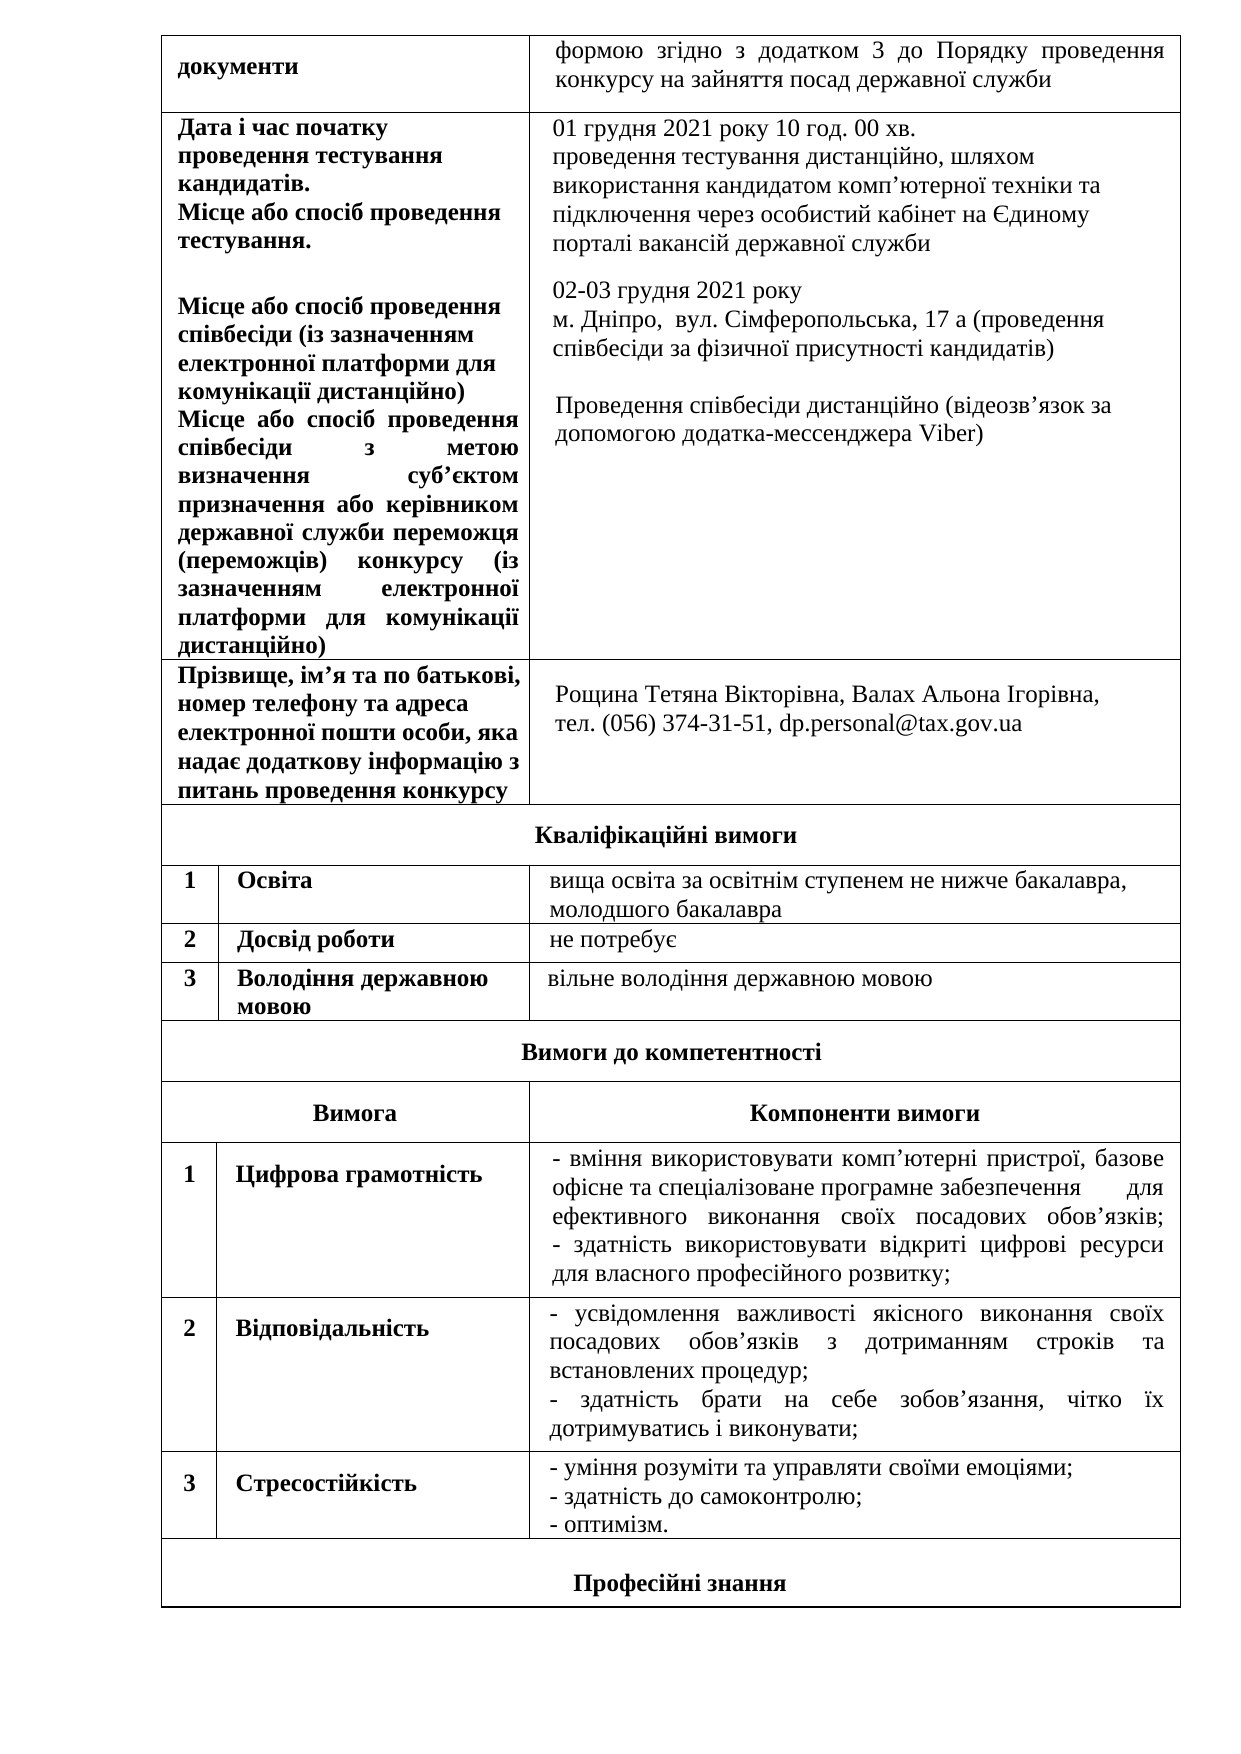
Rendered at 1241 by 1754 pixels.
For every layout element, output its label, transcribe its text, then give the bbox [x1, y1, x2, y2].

table_cell - усвідомлення важливості якісного виконання своїх посадових обов’язків з дотриманням строків та встановлених процедур; - здатність брати на себе зобов’язання, чітко їх дотримуватись і виконувати; [530, 1298, 1180, 1451]
table_cell вільне володіння державною мовою [530, 963, 1180, 1020]
table_cell Дата і час початку проведення тестування кандидатів. Місце або спосіб проведення тестування. Місце або спосіб проведення співбесіди (із зазначенням електронної платформи для комунікації дистанційно) Місце або спосіб проведення співбесіди з метою визначення суб’єктом призначення або керівником державної служби переможця (переможців) конкурсу (із зазначенням електронної платформи для комунікації дистанційно) [162, 113, 529, 659]
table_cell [162, 36, 529, 112]
table_cell Володіння державною мовою [219, 963, 529, 1020]
table_cell 3 [162, 1452, 216, 1538]
table_cell Прізвище, ім’я та по батькові, номер телефону та адреса електронної пошти особи, яка надає додаткову інформацію з питань проведення конкурсу [162, 660, 529, 803]
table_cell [530, 36, 1180, 112]
table_cell Рощина Тетяна Вікторівна, Валах Альона Ігорівна, тел. (056) 374-31-51, dp.personal@tax.gov.ua [530, 660, 1180, 803]
table_cell 2 [162, 924, 218, 962]
table_cell Компоненти вимоги [530, 1082, 1180, 1142]
table_cell 3 [162, 963, 218, 1020]
table_cell Професійні знання [162, 1539, 1180, 1606]
table_cell Кваліфікаційні вимоги [162, 805, 1180, 864]
table_cell не потребує [530, 924, 1180, 962]
table_cell - вміння використовувати комп’ютерні пристрої, базове офісне та спеціалізоване програмне забезпечення для ефективного виконання своїх посадових обов’язків; - здатність використовувати відкриті цифрові ресурси для власного професійного розвитку; [530, 1143, 1180, 1297]
table_cell Вимоги до компетентності [162, 1021, 1180, 1081]
table_cell Досвід роботи [219, 924, 529, 962]
table_cell Цифрова грамотність [217, 1143, 529, 1297]
table_cell Освіта [219, 866, 529, 923]
table_cell 01 грудня 2021 року 10 год. 00 хв. проведення тестування дистанційно, шляхом використання кандидатом комп’ютерної техніки та підключення через особистий кабінет на Єдиному порталі вакансій державної служби 02-03 грудня 2021 року м. Дніпро, вул. Сімферопольська, 17 а (проведення співбесіди за фізичної присутності кандидатів) Проведення співбесіди дистанційно (відеозв’язок за допомогою додатка-мессенджера Viber) [530, 113, 1180, 659]
table_cell Відповідальність [217, 1298, 529, 1451]
table_cell 2 [162, 1298, 216, 1451]
table_cell - уміння розуміти та управляти своїми емоціями; - здатність до самоконтролю; - оптимізм. [530, 1452, 1180, 1538]
table_cell 1 [162, 866, 218, 923]
table_cell Вимога [162, 1082, 529, 1142]
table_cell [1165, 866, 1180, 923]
table_cell Стресостійкість [217, 1452, 529, 1538]
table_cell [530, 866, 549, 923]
table_cell 1 [162, 1143, 216, 1297]
